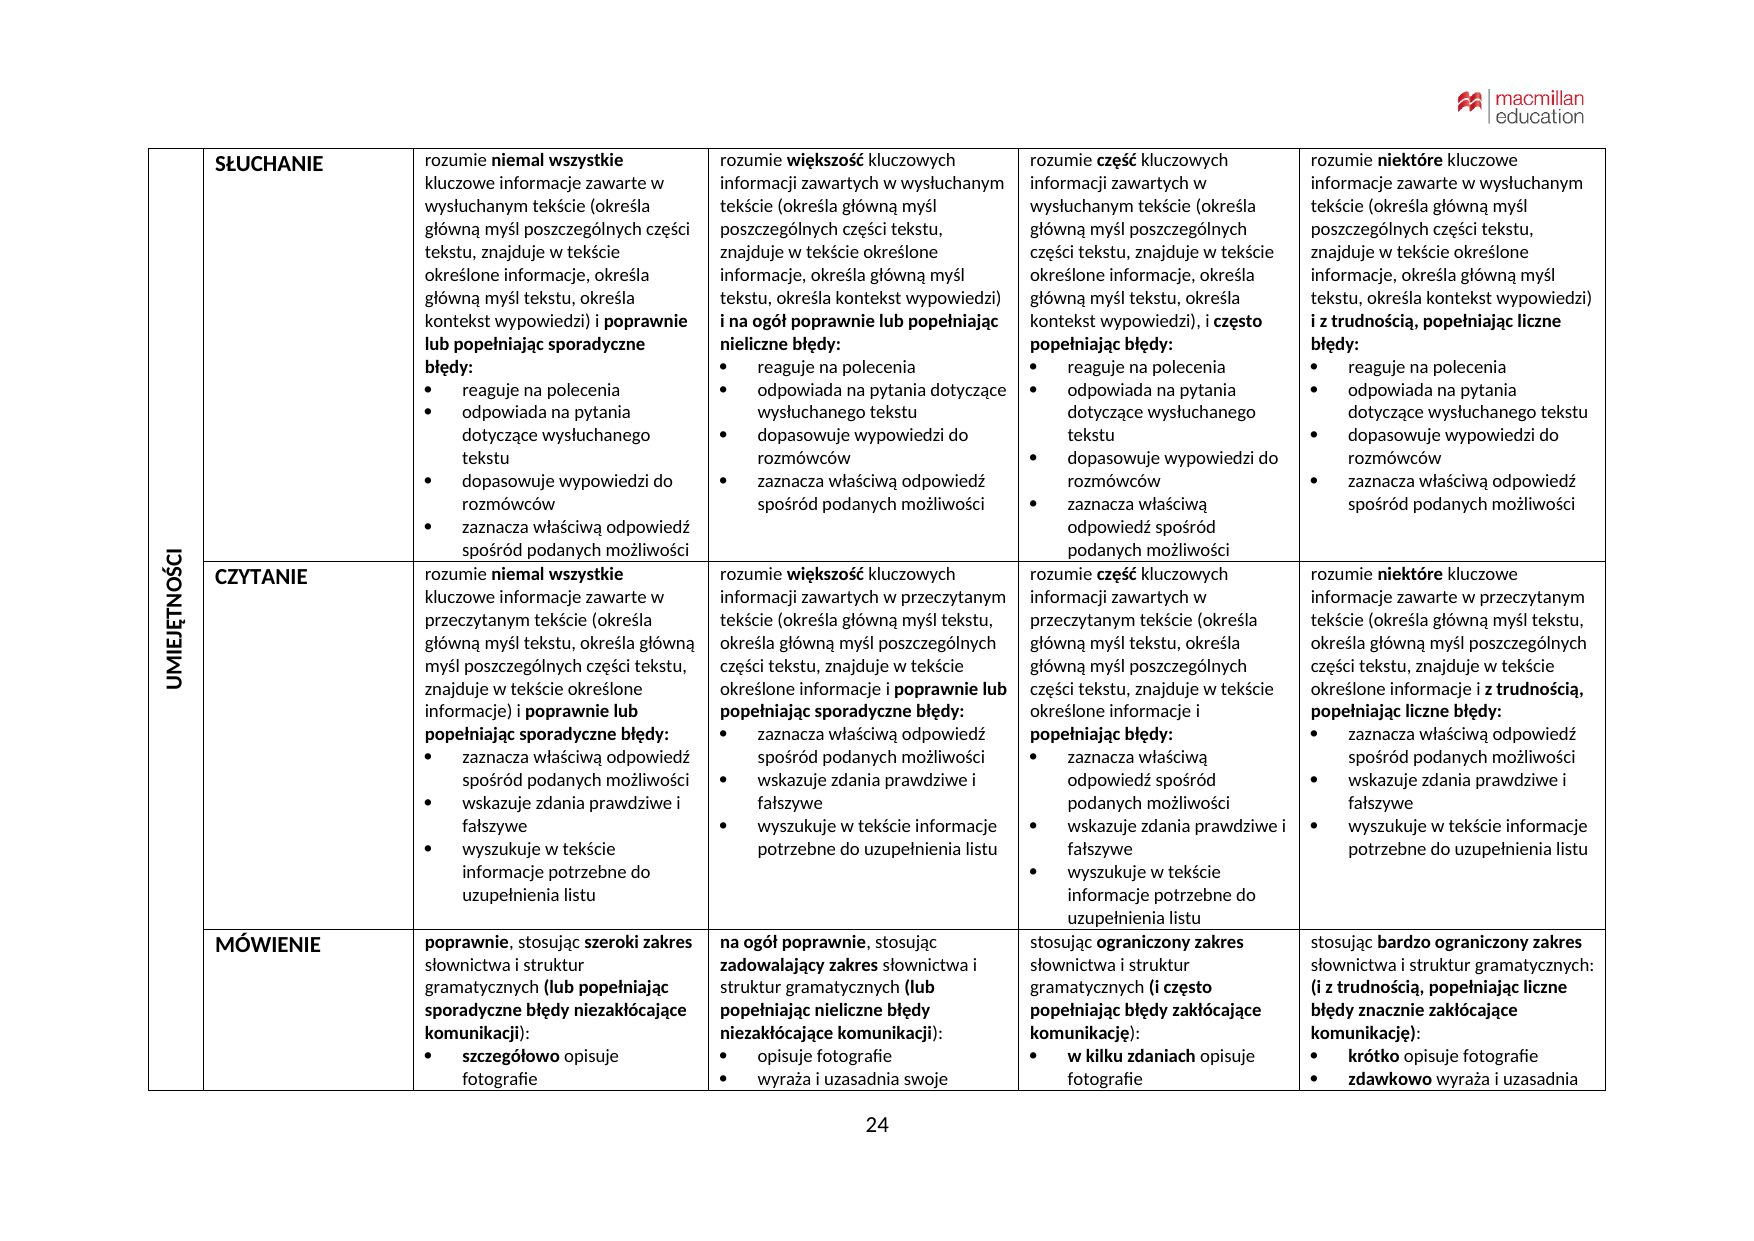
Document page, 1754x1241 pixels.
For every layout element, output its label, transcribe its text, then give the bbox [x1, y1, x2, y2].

table_cell SŁUCHANIE [204, 149, 413, 561]
table_cell CZYTANIE [204, 562, 413, 929]
table_cell rozumie większość kluczowych informacji zawartych w przeczytanym tekście (określa główną myśl tekstu, określa główną myśl poszczególnych części tekstu, znajduje w tekście określone informacje i poprawnie lub popełniając sporadyczne błędy: zaznacza właściwą odpowiedź spośród podanych możliwości wskazuje zdania prawdziwe i fałszywe wyszukuje w tekście informacje potrzebne do uzupełnienia listu [709, 562, 1018, 929]
table_cell rozumie część kluczowych informacji zawartych w wysłuchanym tekście (określa główną myśl poszczególnych części tekstu, znajduje w tekście określone informacje, określa główną myśl tekstu, określa kontekst wypowiedzi), i często popełniając błędy: reaguje na polecenia odpowiada na pytania dotyczące wysłuchanego tekstu dopasowuje wypowiedzi do rozmówców zaznacza właściwą odpowiedź spośród podanych możliwości [1019, 149, 1299, 561]
table_cell UMIEJĘTNOŚCI [149, 149, 203, 1090]
table_cell rozumie niemal wszystkie kluczowe informacje zawarte w wysłuchanym tekście (określa główną myśl poszczególnych części tekstu, znajduje w tekście określone informacje, określa główną myśl tekstu, określa kontekst wypowiedzi) i poprawnie lub popełniając sporadyczne błędy: reaguje na polecenia odpowiada na pytania dotyczące wysłuchanego tekstu dopasowuje wypowiedzi do rozmówców zaznacza właściwą odpowiedź spośród podanych możliwości [414, 149, 708, 561]
table_cell rozumie niektóre kluczowe informacje zawarte w przeczytanym tekście (określa główną myśl tekstu, określa główną myśl poszczególnych części tekstu, znajduje w tekście określone informacje i z trudnością, popełniając liczne błędy: zaznacza właściwą odpowiedź spośród podanych możliwości wskazuje zdania prawdziwe i fałszywe wyszukuje w tekście informacje potrzebne do uzupełnienia listu [1300, 562, 1605, 929]
picture [1442, 73, 1607, 141]
table_cell MÓWIENIE [204, 930, 413, 1090]
table_cell rozumie niektóre kluczowe informacje zawarte w wysłuchanym tekście (określa główną myśl poszczególnych części tekstu, znajduje w tekście określone informacje, określa główną myśl tekstu, określa kontekst wypowiedzi) i z trudnością, popełniając liczne błędy: reaguje na polecenia odpowiada na pytania dotyczące wysłuchanego tekstu dopasowuje wypowiedzi do rozmówców zaznacza właściwą odpowiedź spośród podanych możliwości [1300, 149, 1605, 561]
table_cell rozumie większość kluczowych informacji zawartych w wysłuchanym tekście (określa główną myśl poszczególnych części tekstu, znajduje w tekście określone informacje, określa główną myśl tekstu, określa kontekst wypowiedzi) i na ogół poprawnie lub popełniając nieliczne błędy: reaguje na polecenia odpowiada na pytania dotyczące wysłuchanego tekstu dopasowuje wypowiedzi do rozmówców zaznacza właściwą odpowiedź spośród podanych możliwości [709, 149, 1018, 561]
table_cell rozumie niemal wszystkie kluczowe informacje zawarte w przeczytanym tekście (określa główną myśl tekstu, określa główną myśl poszczególnych części tekstu, znajduje w tekście określone informacje) i poprawnie lub popełniając sporadyczne błędy: zaznacza właściwą odpowiedź spośród podanych możliwości wskazuje zdania prawdziwe i fałszywe wyszukuje w tekście informacje potrzebne do uzupełnienia listu [414, 562, 708, 929]
table_cell rozumie część kluczowych informacji zawartych w przeczytanym tekście (określa główną myśl tekstu, określa główną myśl poszczególnych części tekstu, znajduje w tekście określone informacje i popełniając błędy: zaznacza właściwą odpowiedź spośród podanych możliwości wskazuje zdania prawdziwe i fałszywe wyszukuje w tekście informacje potrzebne do uzupełnienia listu [1019, 562, 1299, 929]
